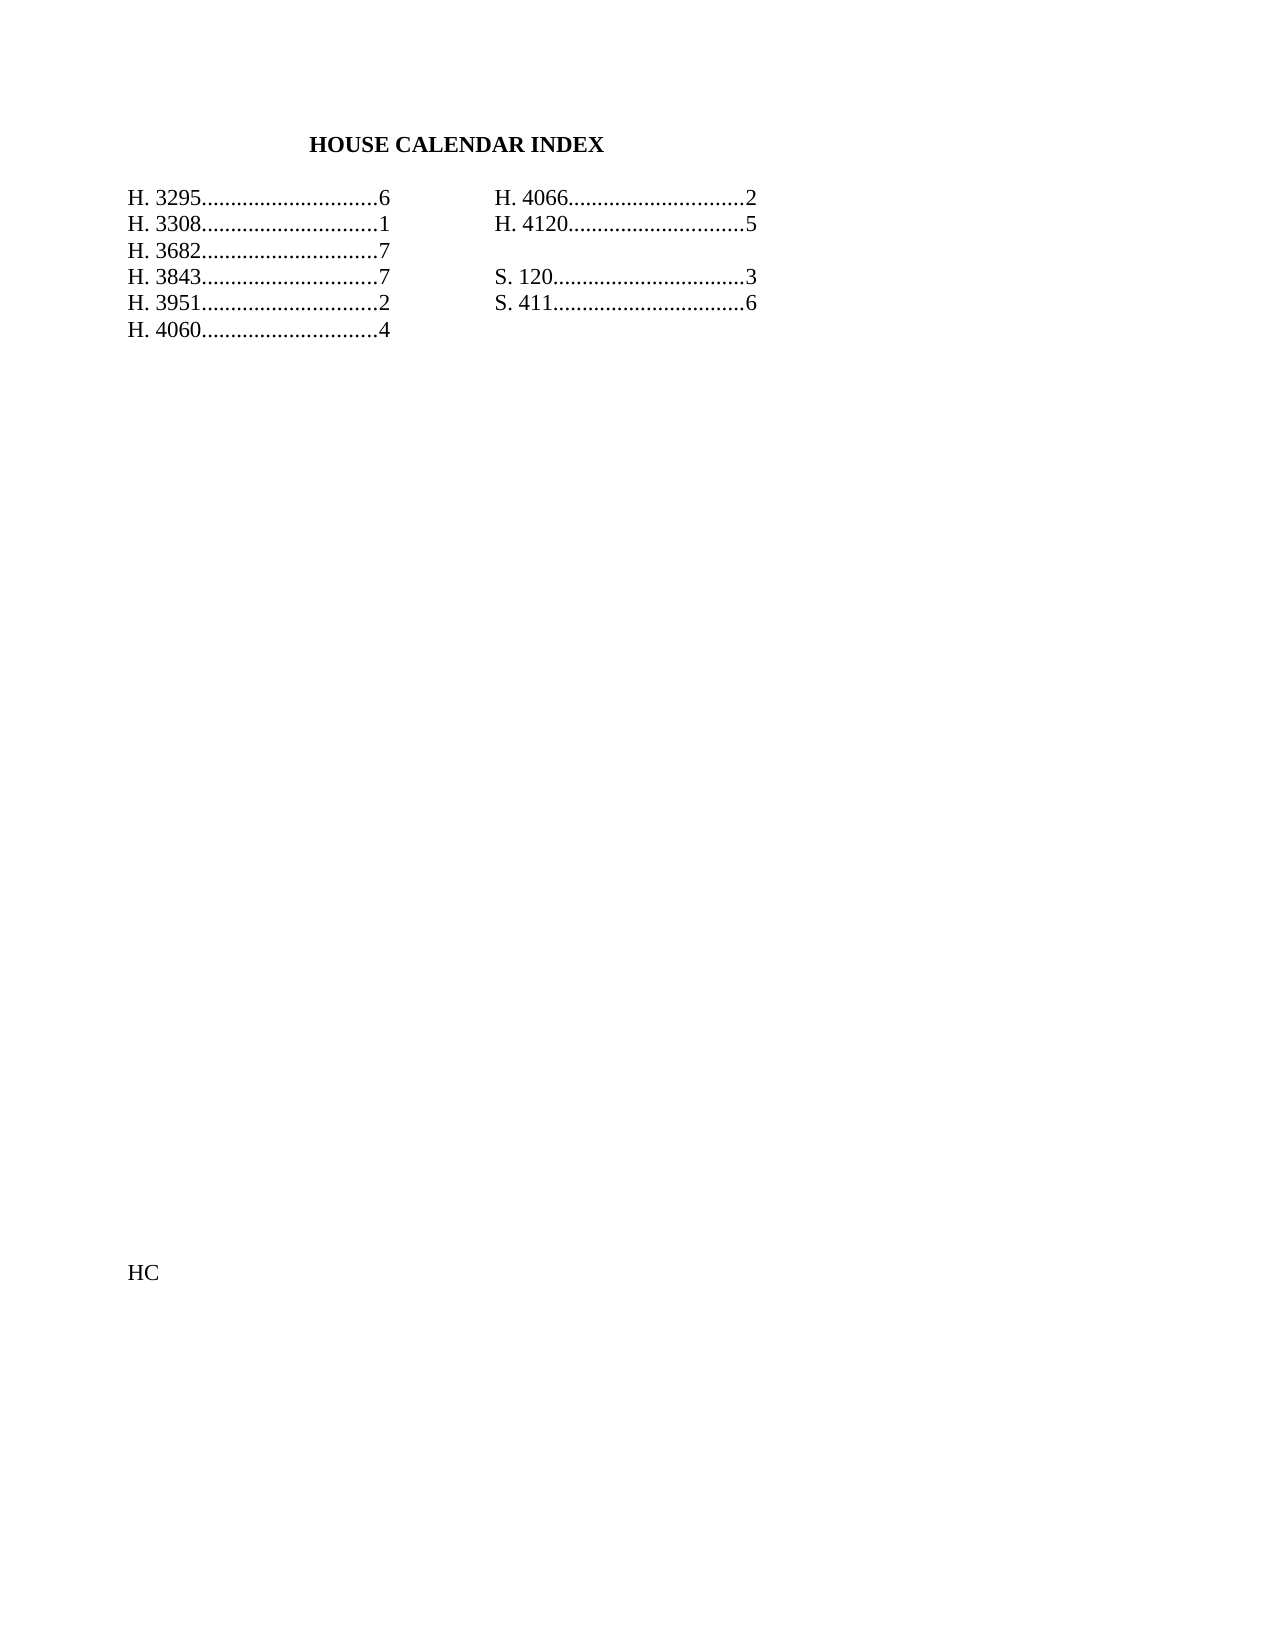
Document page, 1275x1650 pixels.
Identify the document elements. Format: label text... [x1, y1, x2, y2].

text H. 3951 2 [127, 289, 419, 316]
text HOUSE CALENDAR INDEX [127, 131, 786, 158]
text H. 3843 7 [127, 263, 419, 289]
text S. 120 3 [494, 263, 786, 289]
text H. 3308 1 [127, 210, 419, 237]
text H. 4120 5 [494, 210, 786, 237]
text H. 4066 2 [494, 184, 786, 210]
text H. 3682 7 [127, 237, 419, 263]
text H. 3295 6 [127, 184, 419, 210]
text S. 411 6 [494, 289, 786, 316]
text H. 4060 4 [127, 316, 419, 342]
